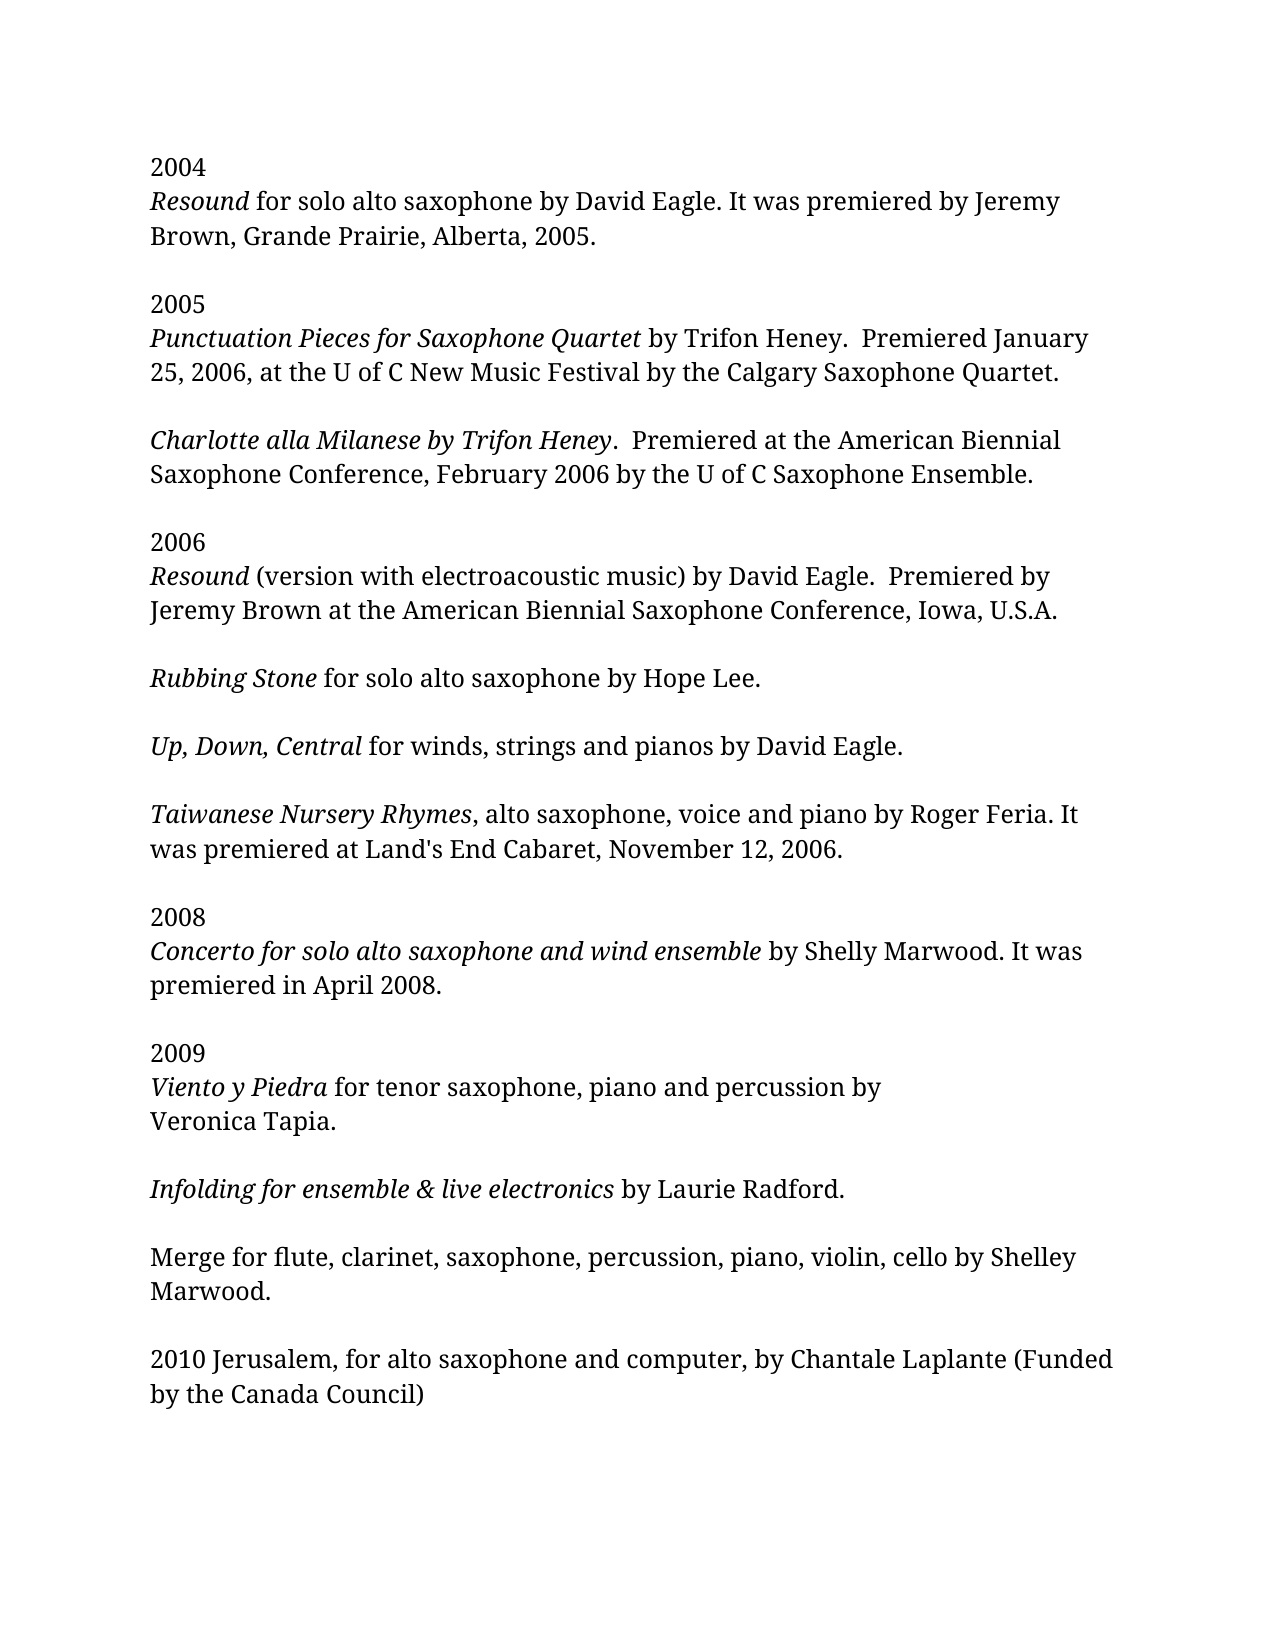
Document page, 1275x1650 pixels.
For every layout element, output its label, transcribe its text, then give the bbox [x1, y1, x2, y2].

text 2010 Jerusalem, for alto saxophone and computer, by Chantale Laplante (Funded by the Canada Council) [150, 1342, 1125, 1410]
text 2006 [150, 525, 1125, 559]
text Merge for flute, clarinet, saxophone, percussion, piano, violin, cello by Shelley Marwood. [150, 1240, 1125, 1308]
text Charlotte alla Milanese by Trifon Heney. Premiered at the American Biennial Saxophone Conference, February 2006 by the U of C Saxophone Ensemble. [150, 422, 1125, 491]
text Taiwanese Nursery Rhymes, alto saxophone, voice and piano by Roger Feria. It was premiered at Land's End Cabaret, November 12, 2006. [150, 797, 1125, 865]
text 2005 [150, 286, 1125, 320]
text Up, Down, Central for winds, strings and pianos by David Eagle. [150, 729, 1125, 763]
text Infolding for ensemble & live electronics by Laurie Radford. [150, 1172, 1125, 1206]
text Rubbing Stone for solo alto saxophone by Hope Lee. [150, 661, 1125, 695]
text Resound (version with electroacoustic music) by David Eagle. Premiered by Jeremy Brown at the American Biennial Saxophone Conference, Iowa, U.S.A. [150, 559, 1125, 627]
text Resound for solo alto saxophone by David Eagle. It was premiered by Jeremy Brown, Grande Prairie, Alberta, 2005. [150, 184, 1125, 252]
text Punctuation Pieces for Saxophone Quartet by Trifon Heney. Premiered January 25, 2006, at the U of C New Music Festival by the Calgary Saxophone Quartet. [150, 320, 1125, 388]
text 2004 [150, 150, 1125, 184]
text 2009 [150, 1036, 1125, 1070]
text 2008 [150, 899, 1125, 933]
text Viento y Piedra for tenor saxophone, piano and percussion by [150, 1070, 1125, 1104]
text Concerto for solo alto saxophone and wind ensemble by Shelly Marwood. It was premiered in April 2008. [150, 933, 1125, 1002]
text Veronica Tapia. [150, 1104, 1125, 1138]
